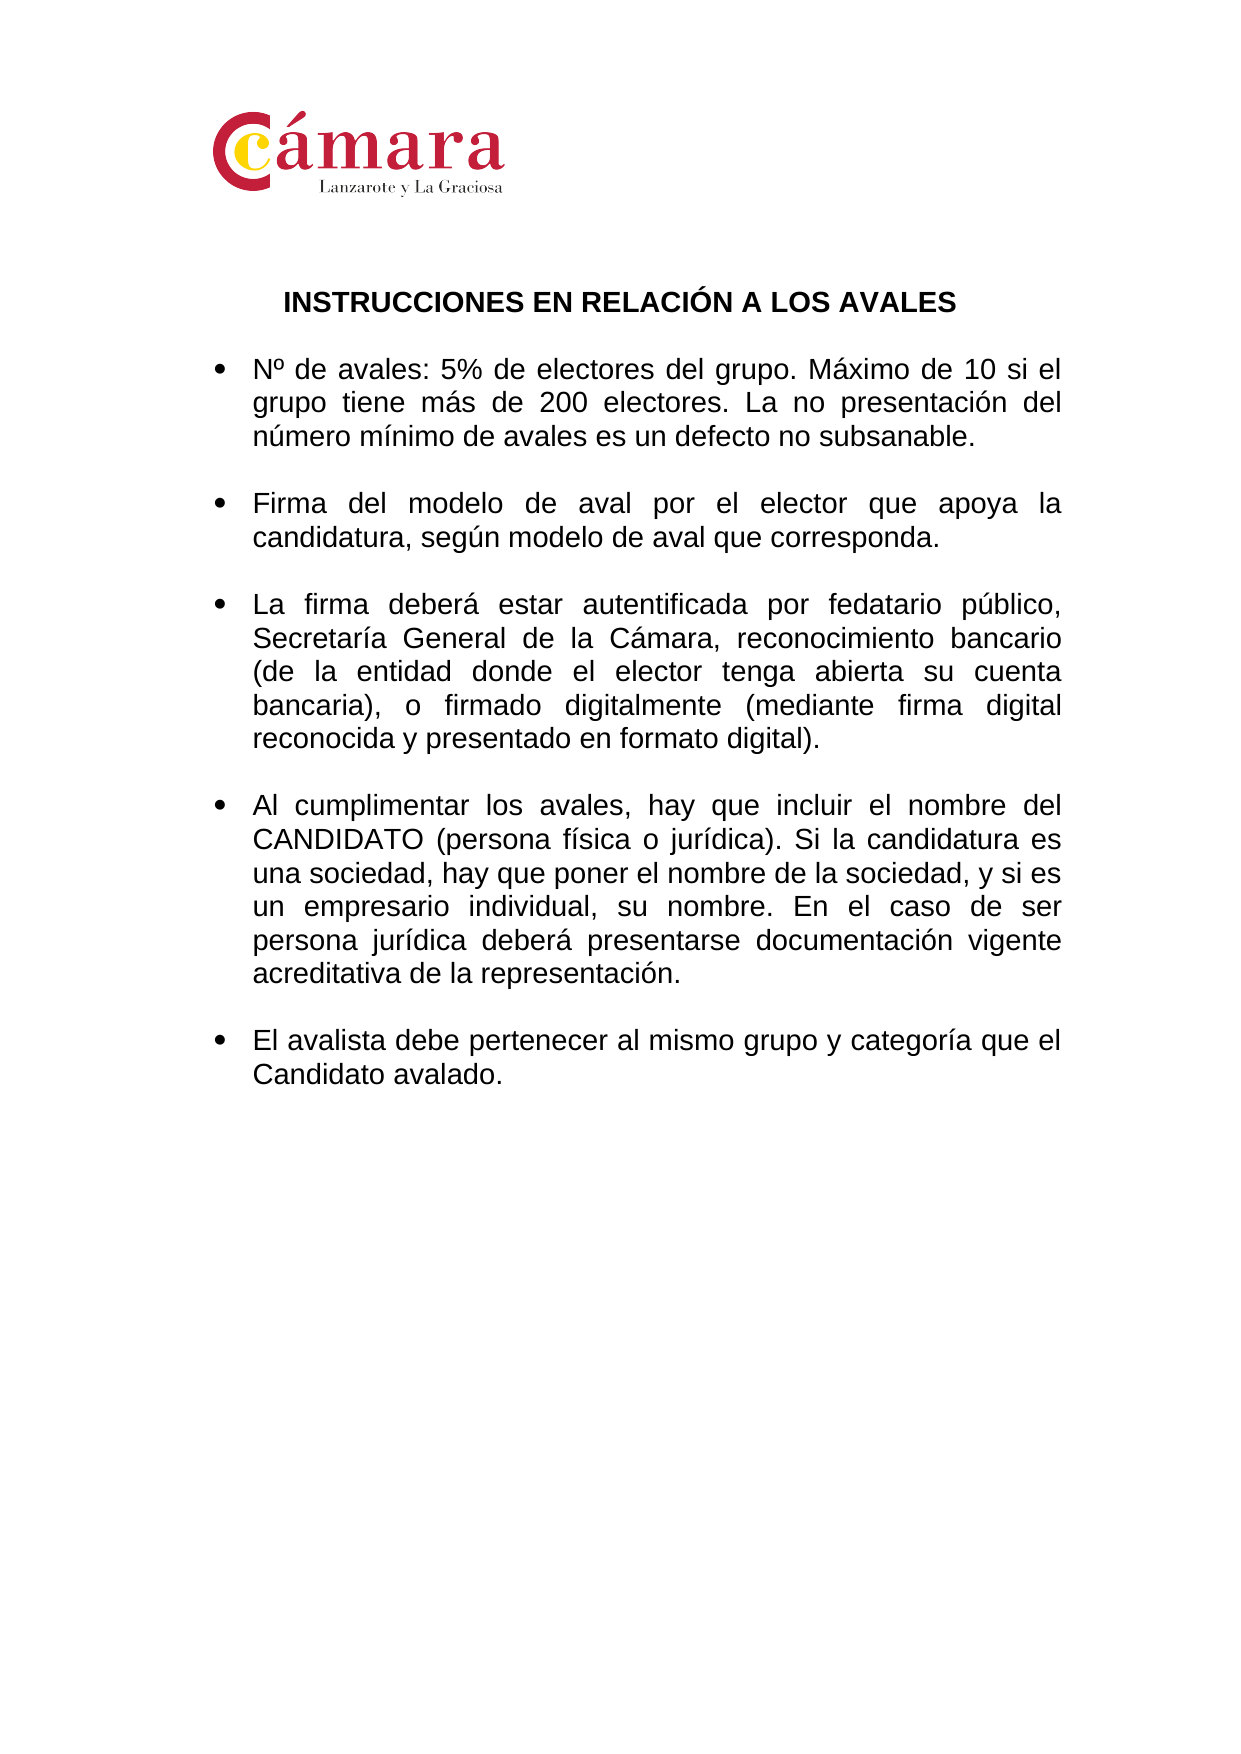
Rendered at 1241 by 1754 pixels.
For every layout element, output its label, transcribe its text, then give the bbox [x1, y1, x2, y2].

list El avalista debe pertenecer al mismo grupo y categoría que el Candidato avalado. [215, 1023, 1063, 1091]
list Firma del modelo de aval por el elector que apoya la candidatura, según modelo de aval que corresponda. [215, 486, 1063, 553]
text INSTRUCCIONES EN RELACIÓN A LOS AVALES [177, 284, 1063, 318]
picture [177, 72, 537, 236]
list Nº de avales: 5% de electores del grupo. Máximo de 10 si el grupo tiene más de 200 electores. La no presentación del número mínimo de avales es un defecto no subsanable. [215, 352, 1063, 452]
list La firma deberá estar autentificada por fedatario público, Secretaría General de la Cámara, reconocimiento bancario (de la entidad donde el elector tenga abierta su cuenta bancaria), o firmado digitalmente (mediante firma digital reconocida y presentado en formato digital). [215, 587, 1063, 755]
list Al cumplimentar los avales, hay que incluir el nombre del CANDIDATO (persona física o jurídica). Si la candidatura es una sociedad, hay que poner el nombre de la sociedad, y si es un empresario individual, su nombre. En el caso de ser persona jurídica deberá presentarse documentación vigente acreditativa de la representación. [215, 788, 1063, 990]
